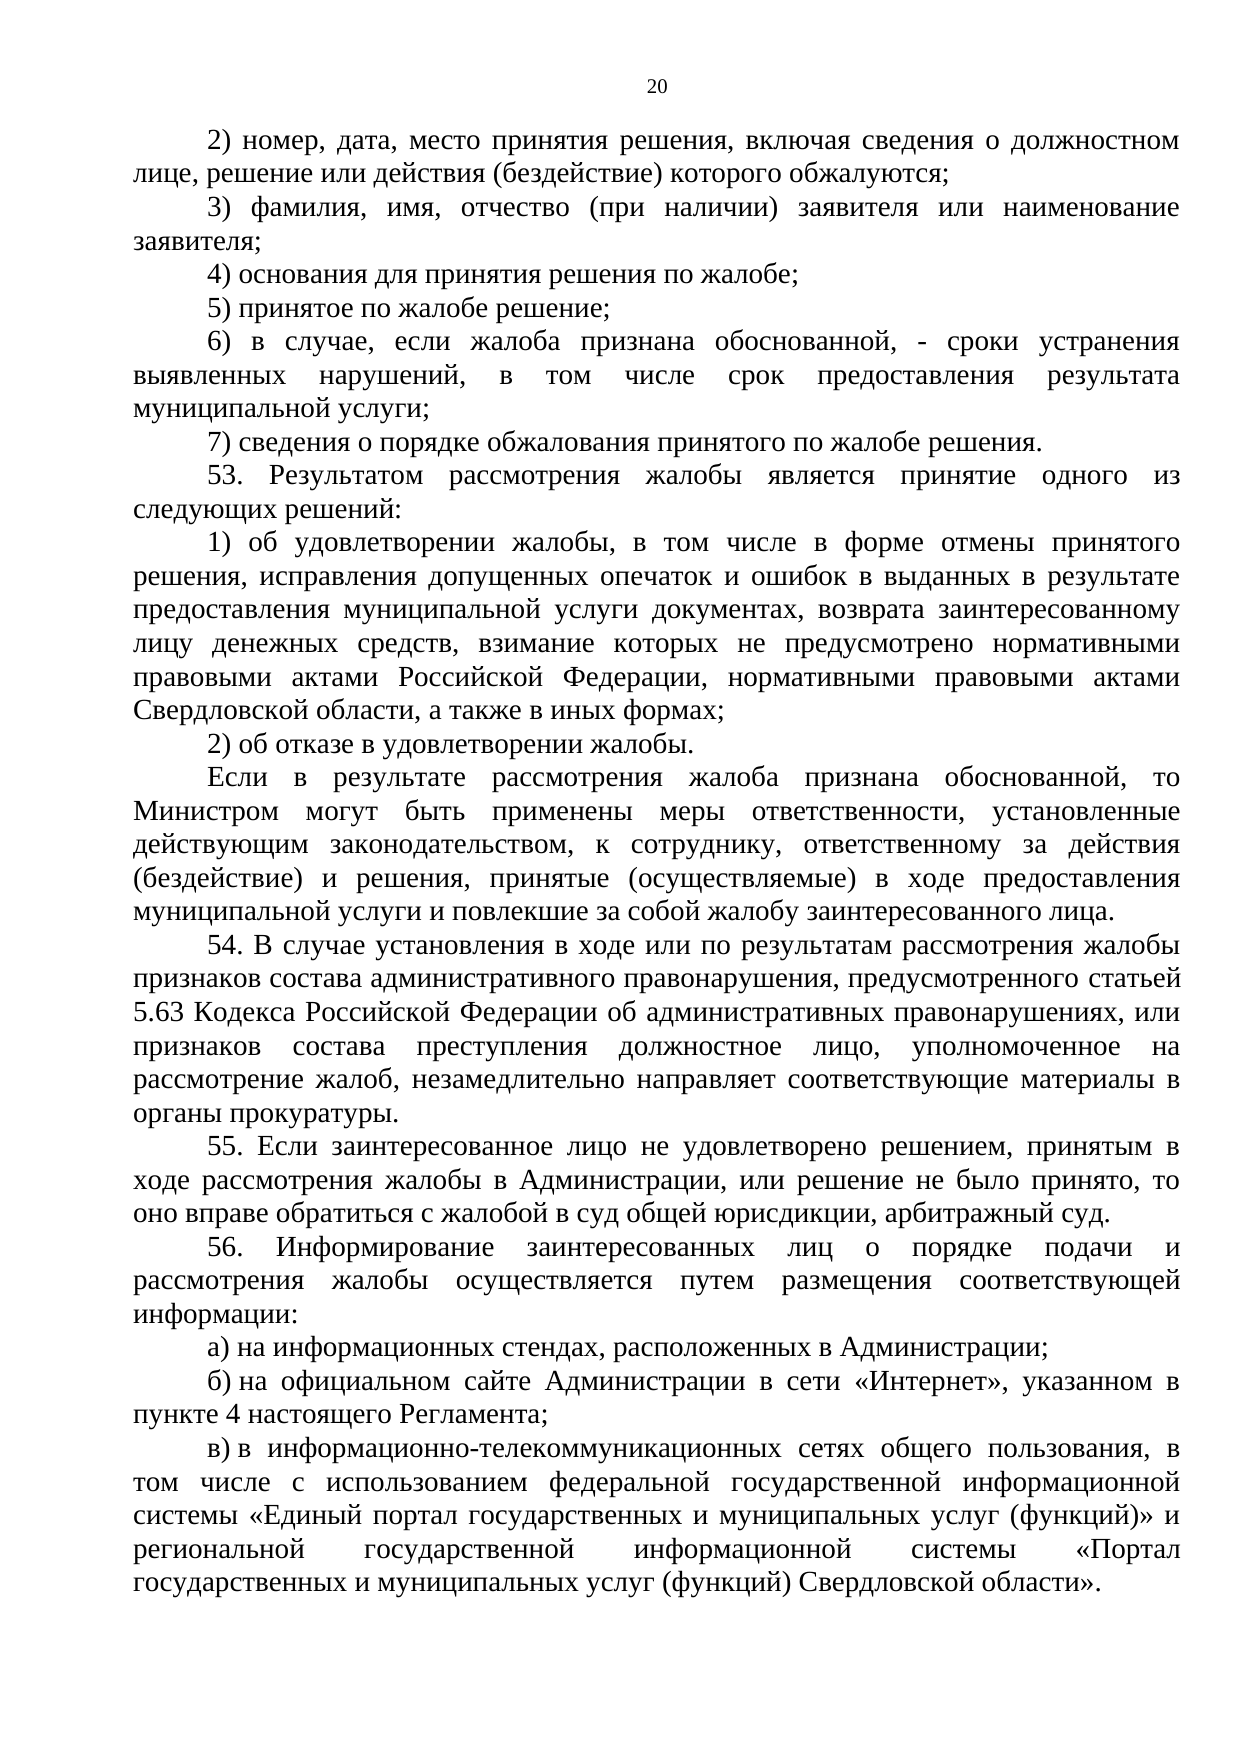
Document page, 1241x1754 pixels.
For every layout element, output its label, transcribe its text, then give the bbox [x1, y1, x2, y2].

text 1) об удовлетворении жалобы, в том числе в форме отмены принятого решения, исправления допущенных опечаток и ошибок в выданных в результате предоставления муниципальной услуги документах, возврата заинтересованному лицу денежных средств, взимание которых не предусмотрено нормативными правовыми актами Российской Федерации, нормативными правовыми актами Свердловской области, а также в иных формах; [133, 524, 1181, 726]
text 6) в случае, если жалоба признана обоснованной, - сроки устранения выявленных нарушений, в том числе срок предоставления результата муниципальной услуги; [133, 323, 1181, 424]
text 4) основания для принятия решения по жалобе; [133, 256, 1181, 290]
text Если в результате рассмотрения жалоба признана обоснованной, то Министром могут быть применены меры ответственности, установленные действующим законодательством, к сотруднику, ответственному за действия (бездействие) и решения, принятые (осуществляемые) в ходе предоставления муниципальной услуги и повлекшие за собой жалобу заинтересованного лица. [133, 759, 1181, 927]
text 53. Результатом рассмотрения жалобы является принятие одного из следующих решений: [133, 457, 1181, 524]
text 54. В случае установления в ходе или по результатам рассмотрения жалобы признаков состава административного правонарушения, предусмотренного статьей 5.63 Кодекса Российской Федерации об административных правонарушениях, или признаков состава преступления должностное лицо, уполномоченное на рассмотрение жалоб, незамедлительно направляет соответствующие материалы в органы прокуратуры. [133, 927, 1181, 1128]
text а) на информационных стендах, расположенных в Администрации; [133, 1329, 1181, 1363]
text 5) принятое по жалобе решение; [133, 290, 1181, 323]
text 55. Если заинтересованное лицо не удовлетворено решением, принятым в ходе рассмотрения жалобы в Администрации, или решение не было принято, то оно вправе обратиться с жалобой в суд общей юрисдикции, арбитражный суд. [133, 1128, 1181, 1229]
text б) на официальном сайте Администрации в сети «Интернет», указанном в пункте 4 настоящего Регламента; [133, 1363, 1181, 1430]
text в) в информационно-телекоммуникационных сетях общего пользования, в том числе с использованием федеральной государственной информационной системы «Единый портал государственных и муниципальных услуг (функций)» и региональной государственной информационной системы «Портал государственных и муниципальных услуг (функций) Свердловской области». [133, 1430, 1181, 1598]
text 2) об отказе в удовлетворении жалобы. [133, 726, 1181, 759]
text 56. Информирование заинтересованных лиц о порядке подачи и рассмотрения жалобы осуществляется путем размещения соответствующей информации: [133, 1229, 1181, 1329]
text 7) сведения о порядке обжалования принятого по жалобе решения. [133, 424, 1181, 457]
text 3) фамилия, имя, отчество (при наличии) заявителя или наименование заявителя; [133, 189, 1181, 256]
text 2) номер, дата, место принятия решения, включая сведения о должностном лице, решение или действия (бездействие) которого обжалуются; [133, 122, 1181, 189]
